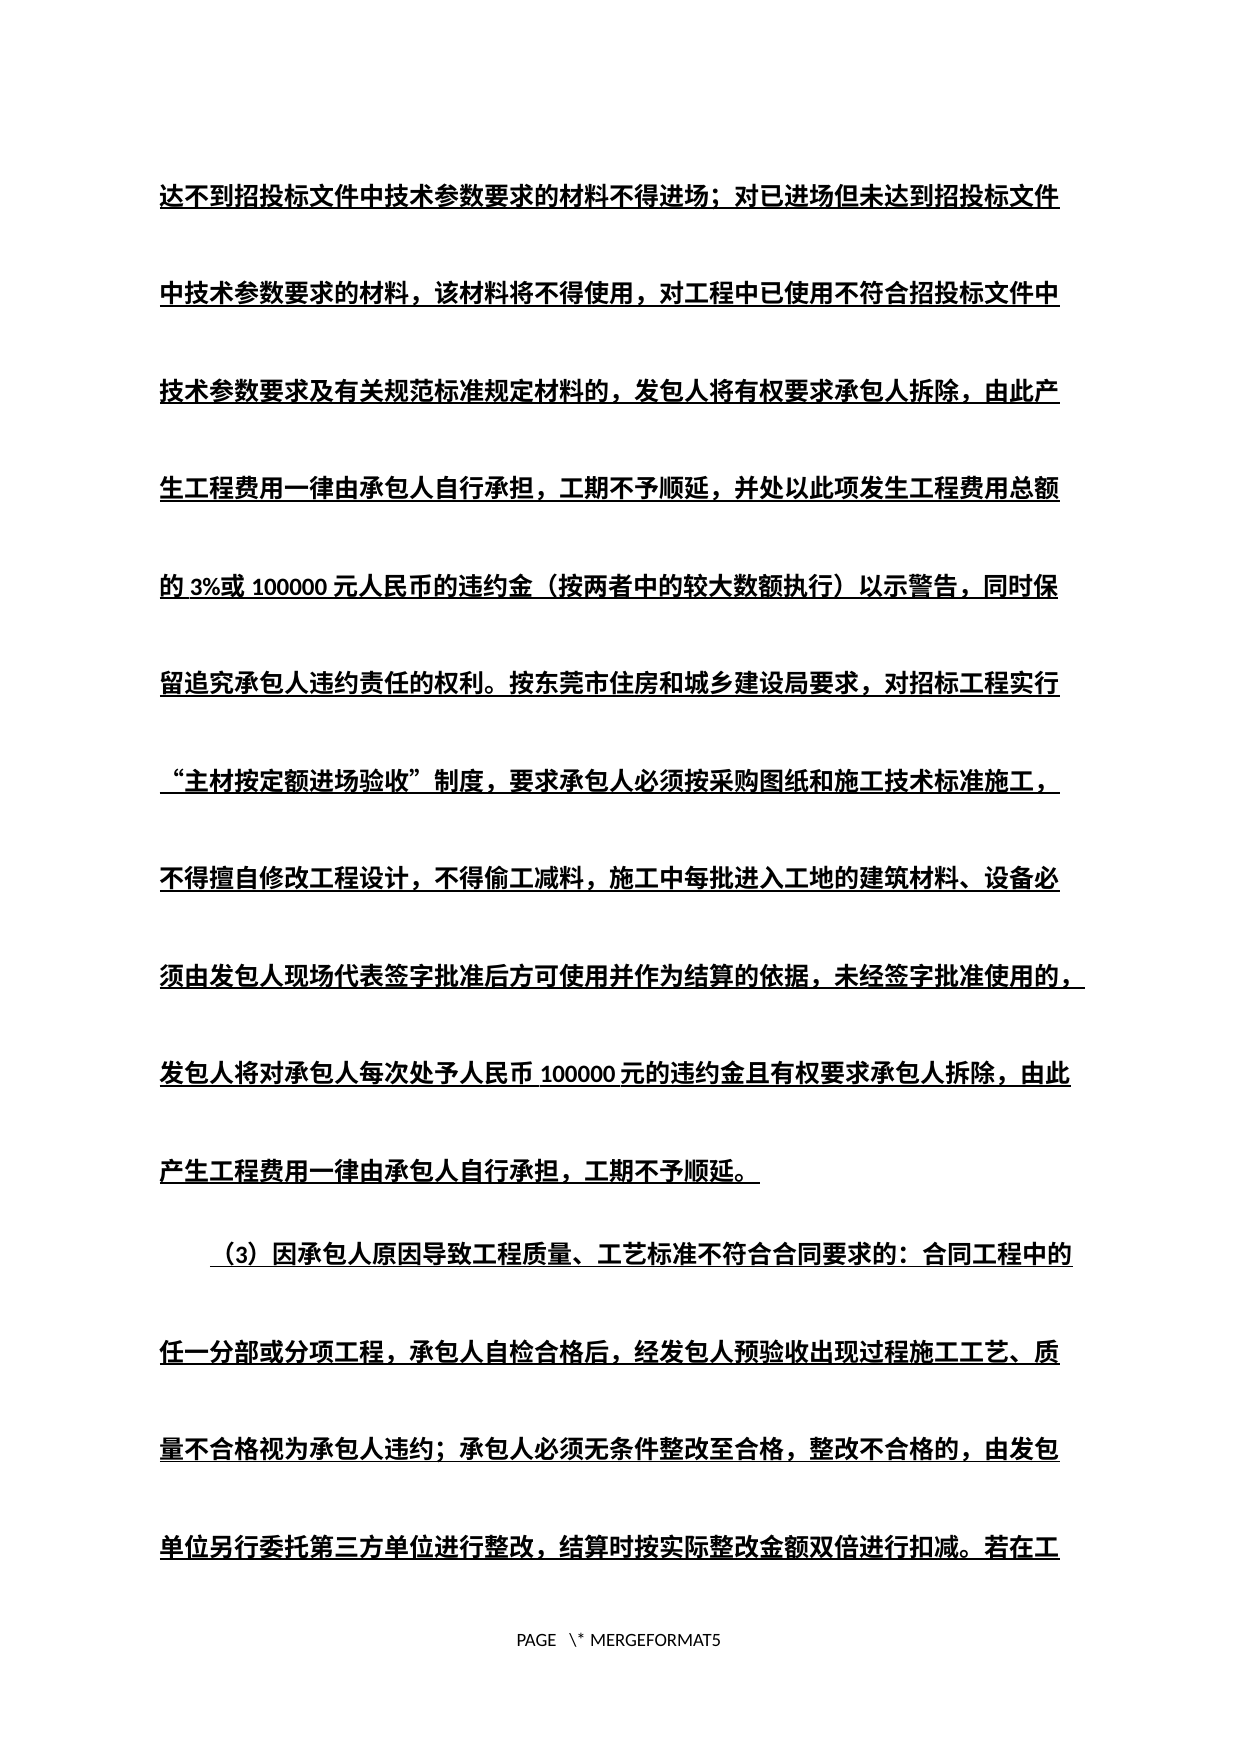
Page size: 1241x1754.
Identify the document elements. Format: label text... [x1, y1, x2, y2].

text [159, 162, 1078, 987]
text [159, 1220, 1078, 1578]
